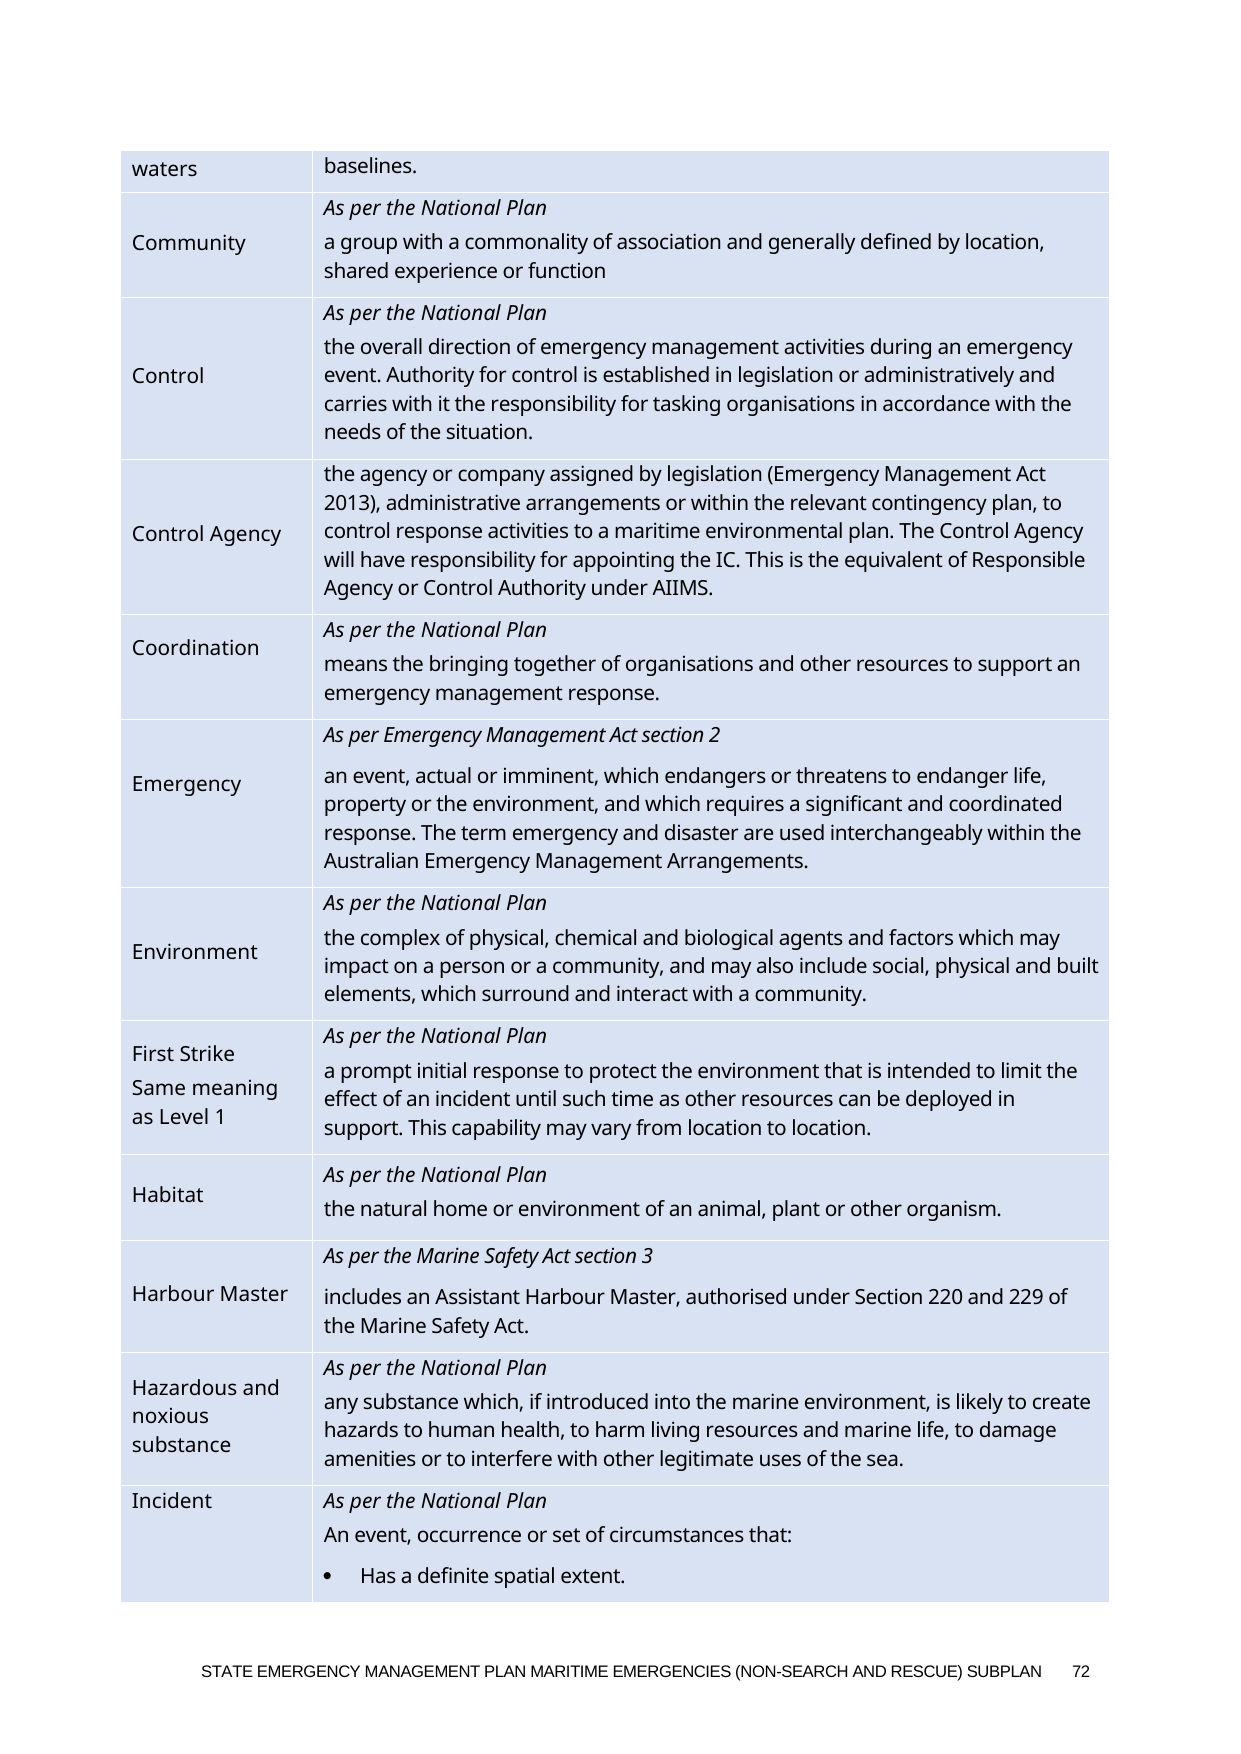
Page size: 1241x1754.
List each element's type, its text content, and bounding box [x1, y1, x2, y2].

table_cell Community [121, 193, 312, 297]
table_cell Hazardous and noxious substance [121, 1353, 312, 1485]
table_cell As per Emergency Management Act section 2 an event, actual or imminent, which endangers or threatens to endanger life, property or the environment, and which requires a significant and coordinated response. The term emergency and disaster are used interchangeably within the Australian Emergency Management Arrangements. [313, 720, 1109, 887]
table_cell As per the National Plan the complex of physical, chemical and biological agents and factors which may impact on a person or a community, and may also include social, physical and built elements, which surround and interact with a community. [313, 888, 1109, 1020]
table_cell Coordination [121, 615, 312, 719]
table_cell Habitat [121, 1155, 312, 1240]
table_cell As per the National Plan means the bringing together of organisations and other resources to support an emergency management response. [313, 615, 1109, 719]
table_cell Control [121, 298, 312, 458]
table_cell As per the Marine Safety Act section 3 includes an Assistant Harbour Master, authorised under Section 220 and 229 of the Marine Safety Act. [313, 1241, 1109, 1352]
table_cell Environment [121, 888, 312, 1020]
table_cell the agency or company assigned by legislation (Emergency Management Act 2013), administrative arrangements or within the relevant contingency plan, to control response activities to a maritime environmental plan. The Control Agency will have responsibility for appointing the IC. This is the equivalent of Responsible Agency or Control Authority under AIIMS. [313, 460, 1109, 614]
table_cell Commonwealth waters [121, 151, 312, 192]
table_cell Control Agency [121, 460, 312, 614]
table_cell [313, 1486, 1109, 1602]
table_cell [313, 151, 1109, 192]
table_cell As per the National Plan the overall direction of emergency management activities during an emergency event. Authority for control is established in legislation or administratively and carries with it the responsibility for tasking organisations in accordance with the needs of the situation. [313, 298, 1109, 458]
table_cell As per the National Plan any substance which, if introduced into the marine environment, is likely to create hazards to human health, to harm living resources and marine life, to damage amenities or to interfere with other legitimate uses of the sea. [313, 1353, 1109, 1485]
table_cell Incident [121, 1486, 312, 1602]
table_cell First Strike Same meaning as Level 1 [121, 1021, 312, 1154]
table_cell As per the National Plan a prompt initial response to protect the environment that is intended to limit the effect of an incident until such time as other resources can be deployed in support. This capability may vary from location to location. [313, 1021, 1109, 1154]
table_cell Harbour Master [121, 1241, 312, 1352]
table_cell As per the National Plan the natural home or environment of an animal, plant or other organism. [313, 1155, 1109, 1240]
table_cell Emergency [121, 720, 312, 887]
table_cell As per the National Plan a group with a commonality of association and generally defined by location, shared experience or function [313, 193, 1109, 297]
